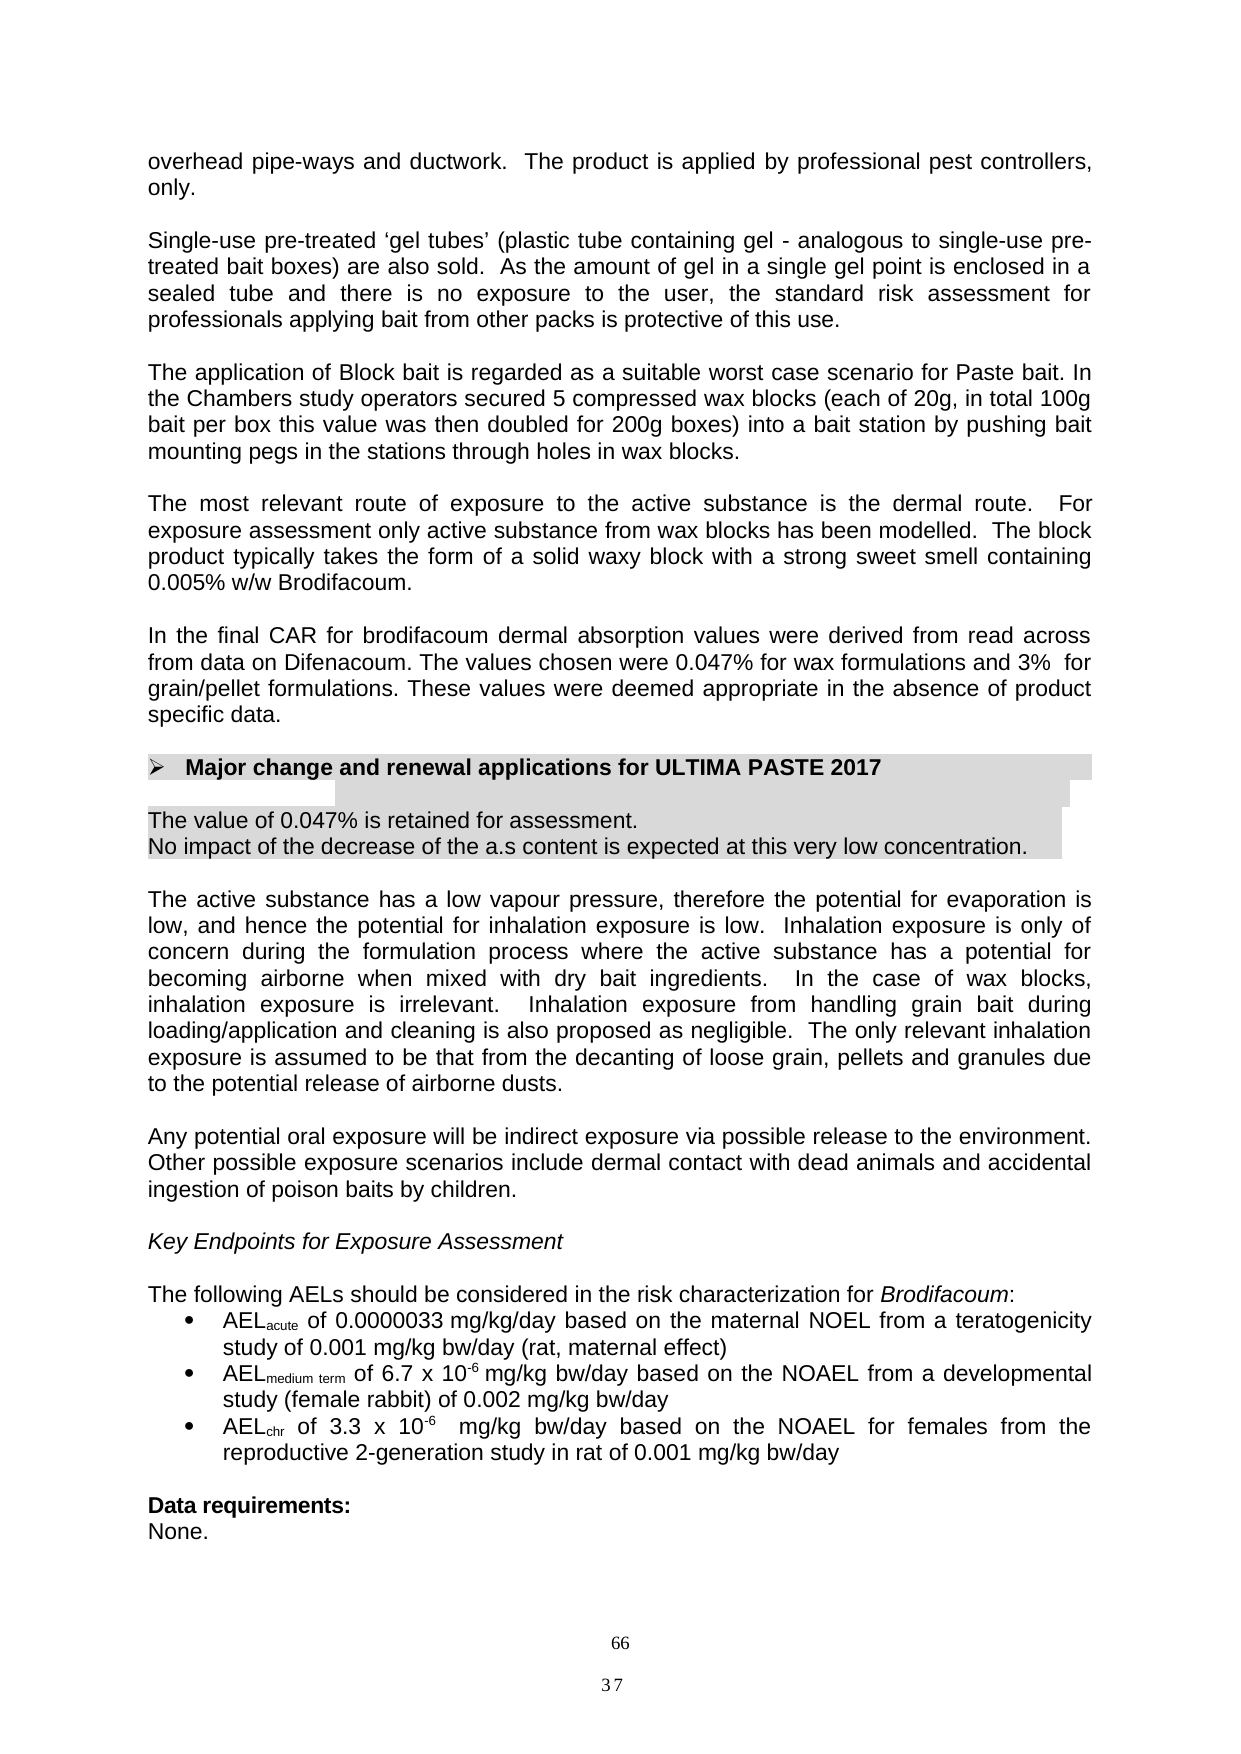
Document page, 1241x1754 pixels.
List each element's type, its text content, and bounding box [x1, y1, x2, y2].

list AELacute of 0.0000033 mg/kg/day based on the maternal NOEL from a teratogenicity study of 0.001 mg/kg bw/day (rat, maternal effect) [185, 1307, 1092, 1360]
list AELmedium term of 6.7 x 10-6 mg/kg bw/day based on the NOAEL from a developmental study (female rabbit) of 0.002 mg/kg bw/day [185, 1360, 1092, 1413]
text Data requirements: [148, 1492, 1092, 1518]
text None. [148, 1518, 1092, 1544]
text Key Endpoints for Exposure Assessment [148, 1228, 1092, 1254]
text No impact of the decrease of the a.s content is expected at this very low concentration. [148, 833, 1062, 859]
list AELchr of 3.3 x 10-6 mg/kg bw/day based on the NOAEL for females from the reproductive 2-generation study in rat of 0.001 mg/kg bw/day [185, 1413, 1092, 1465]
text In the final CAR for brodifacoum dermal absorption values were derived from read across from data on Difenacoum. The values chosen were 0.047% for wax formulations and 3% for grain/pellet formulations. These values were deemed appropriate in the absence of product specific data. [148, 622, 1092, 727]
text Single-use pre-treated ‘gel tubes’ (plastic tube containing gel - analogous to single-use pre-treated bait boxes) are also sold. As the amount of gel in a single gel point is enclosed in a sealed tube and there is no exposure to the user, the standard risk assessment for professionals applying bait from other packs is protective of this use. [148, 227, 1092, 332]
list Major change and renewal applications for ULTIMA PASTE 2017 [148, 754, 1092, 780]
text The value of 0.047% is retained for assessment. [148, 807, 1062, 833]
text The following AELs should be considered in the risk characterization for Brodifacoum: [148, 1281, 1092, 1307]
text The most relevant route of exposure to the active substance is the dermal route. For exposure assessment only active substance from wax blocks has been modelled. The block product typically takes the form of a solid waxy block with a strong sweet smell containing 0.005% w/w Brodifacoum. [148, 490, 1092, 596]
text The active substance has a low vapour pressure, therefore the potential for evaporation is low, and hence the potential for inhalation exposure is low. Inhalation exposure is only of concern during the formulation process where the active substance has a potential for becoming airborne when mixed with dry bait ingredients. In the case of wax blocks, inhalation exposure is irrelevant. Inhalation exposure from handling grain bait during loading/application and cleaning is also proposed as negligible. The only relevant inhalation exposure is assumed to be that from the decanting of loose grain, pellets and granules due to the potential release of airborne dusts. [148, 886, 1092, 1096]
text The application of Block bait is regarded as a suitable worst case scenario for Paste bait. In the Chambers study operators secured 5 compressed wax blocks (each of 20g, in total 100g bait per box this value was then doubled for 200g boxes) into a bait station by pushing bait mounting pegs in the stations through holes in wax blocks. [148, 358, 1092, 464]
text Any potential oral exposure will be indirect exposure via possible release to the environment. Other possible exposure scenarios include dermal contact with dead animals and accidental ingestion of poison baits by children. [148, 1123, 1092, 1202]
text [148, 148, 1092, 200]
